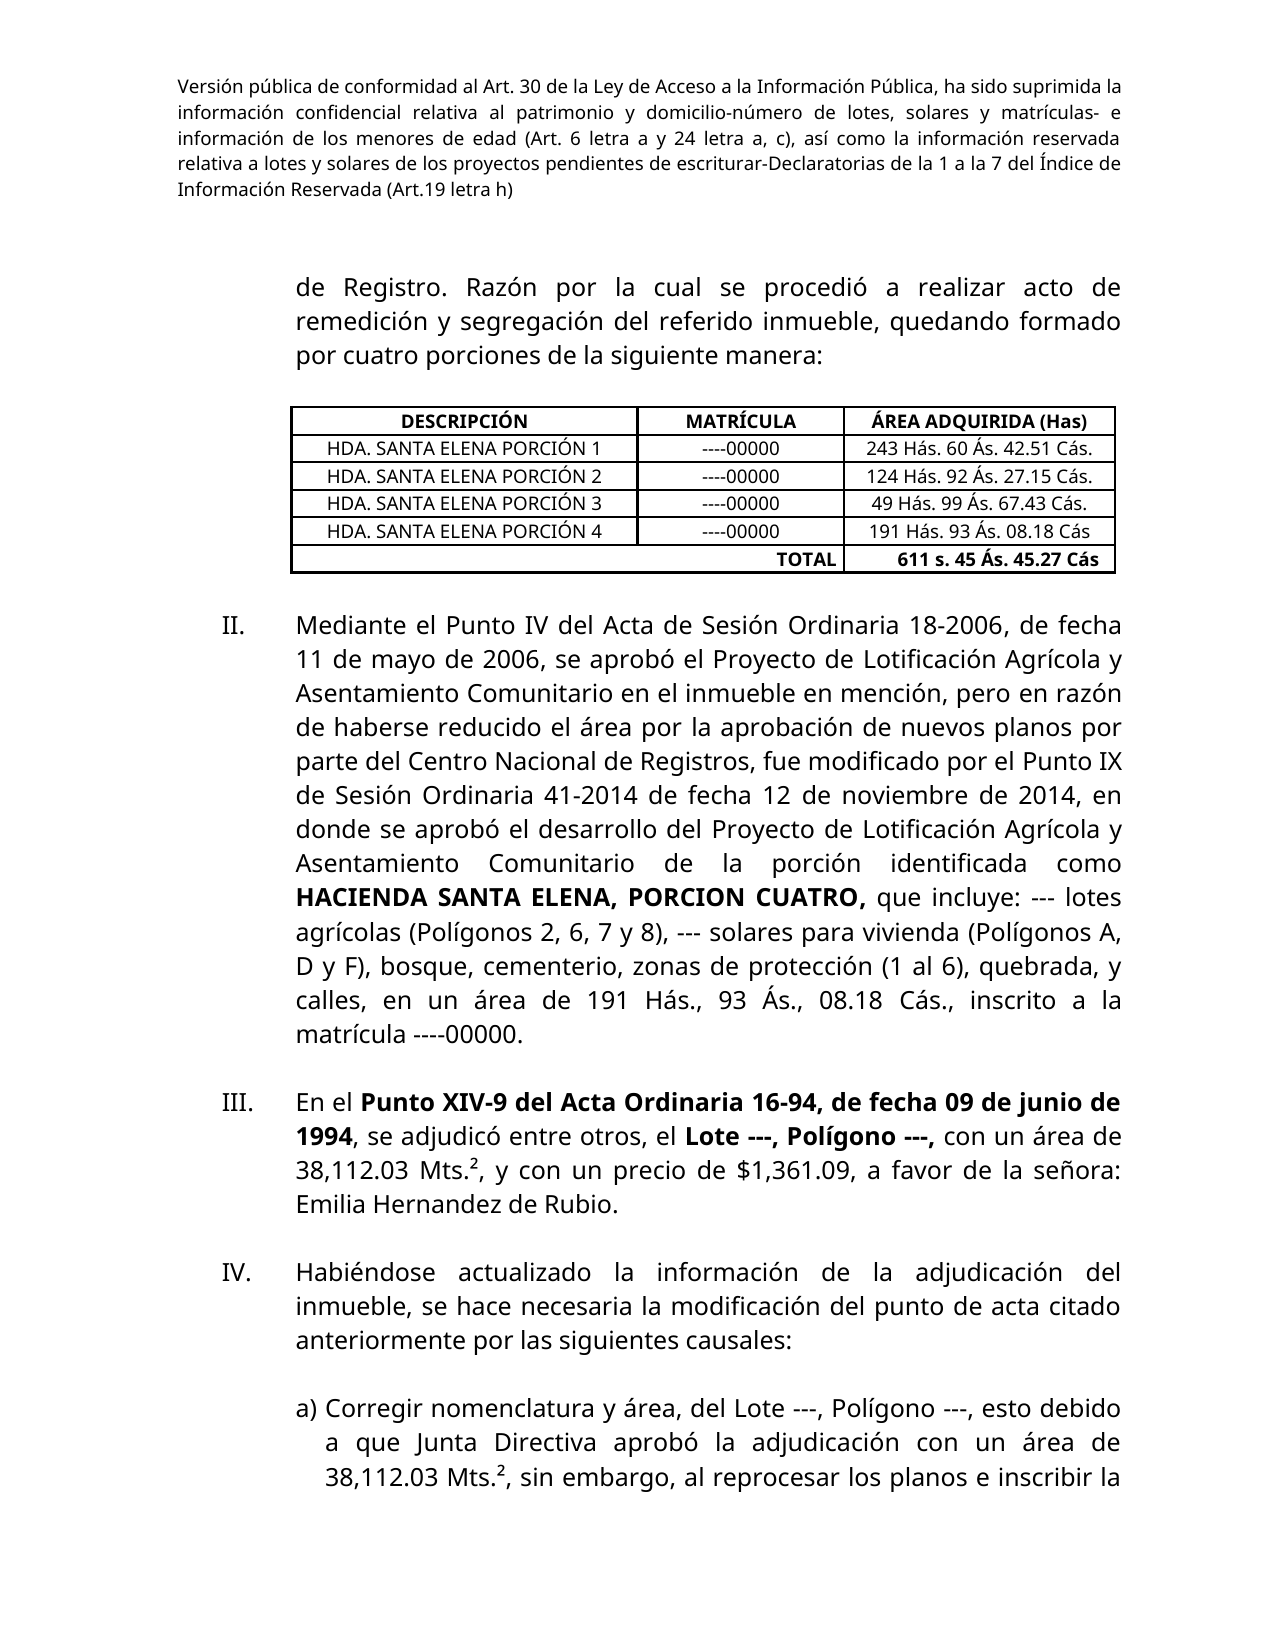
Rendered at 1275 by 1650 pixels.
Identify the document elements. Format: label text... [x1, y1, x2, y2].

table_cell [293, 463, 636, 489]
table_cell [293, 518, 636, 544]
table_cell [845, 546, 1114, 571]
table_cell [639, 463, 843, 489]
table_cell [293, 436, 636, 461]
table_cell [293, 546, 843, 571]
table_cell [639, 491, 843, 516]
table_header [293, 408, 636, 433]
list Habiéndose actualizado la información de la adjudicación del inmueble, se hace necesaria la modificación del punto de acta citado anteriormente por las siguientes causales: [222, 1255, 1122, 1357]
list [222, 269, 1122, 372]
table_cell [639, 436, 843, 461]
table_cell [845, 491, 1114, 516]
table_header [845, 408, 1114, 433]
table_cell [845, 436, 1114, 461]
list En el Punto XIV-9 del Acta Ordinaria 16-94, de fecha 09 de junio de 1994, se adjudicó entre otros, el Lote ---, Polígono ---, con un área de 38,112.03 Mts.², y con un precio de $1,361.09, a favor de la señora: Emilia Hernandez de Rubio. [222, 1084, 1122, 1221]
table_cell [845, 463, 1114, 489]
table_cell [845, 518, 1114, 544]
list Mediante el Punto IV del Acta de Sesión Ordinaria 18-2006, de fecha 11 de mayo de 2006, se aprobó el Proyecto de Lotificación Agrícola y Asentamiento Comunitario en el inmueble en mención, pero en razón de haberse reducido el área por la aprobación de nuevos planos por parte del Centro Nacional de Registros, fue modificado por el Punto IX de Sesión Ordinaria 41-2014 de fecha 12 de noviembre de 2014, en donde se aprobó el desarrollo del Proyecto de Lotificación Agrícola y Asentamiento Comunitario de la porción identificada como HACIENDA SANTA ELENA, PORCION CUATRO, que incluye: --- lotes agrícolas (Polígonos 2, 6, 7 y 8), --- solares para vivienda (Polígonos A, D y F), bosque, cementerio, zonas de protección (1 al 6), quebrada, y calles, en un área de 191 Hás., 93 Ás., 08.18 Cás., inscrito a la matrícula ----00000. [222, 608, 1122, 1050]
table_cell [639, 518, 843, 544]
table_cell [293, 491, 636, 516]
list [295, 1391, 1122, 1493]
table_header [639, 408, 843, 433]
